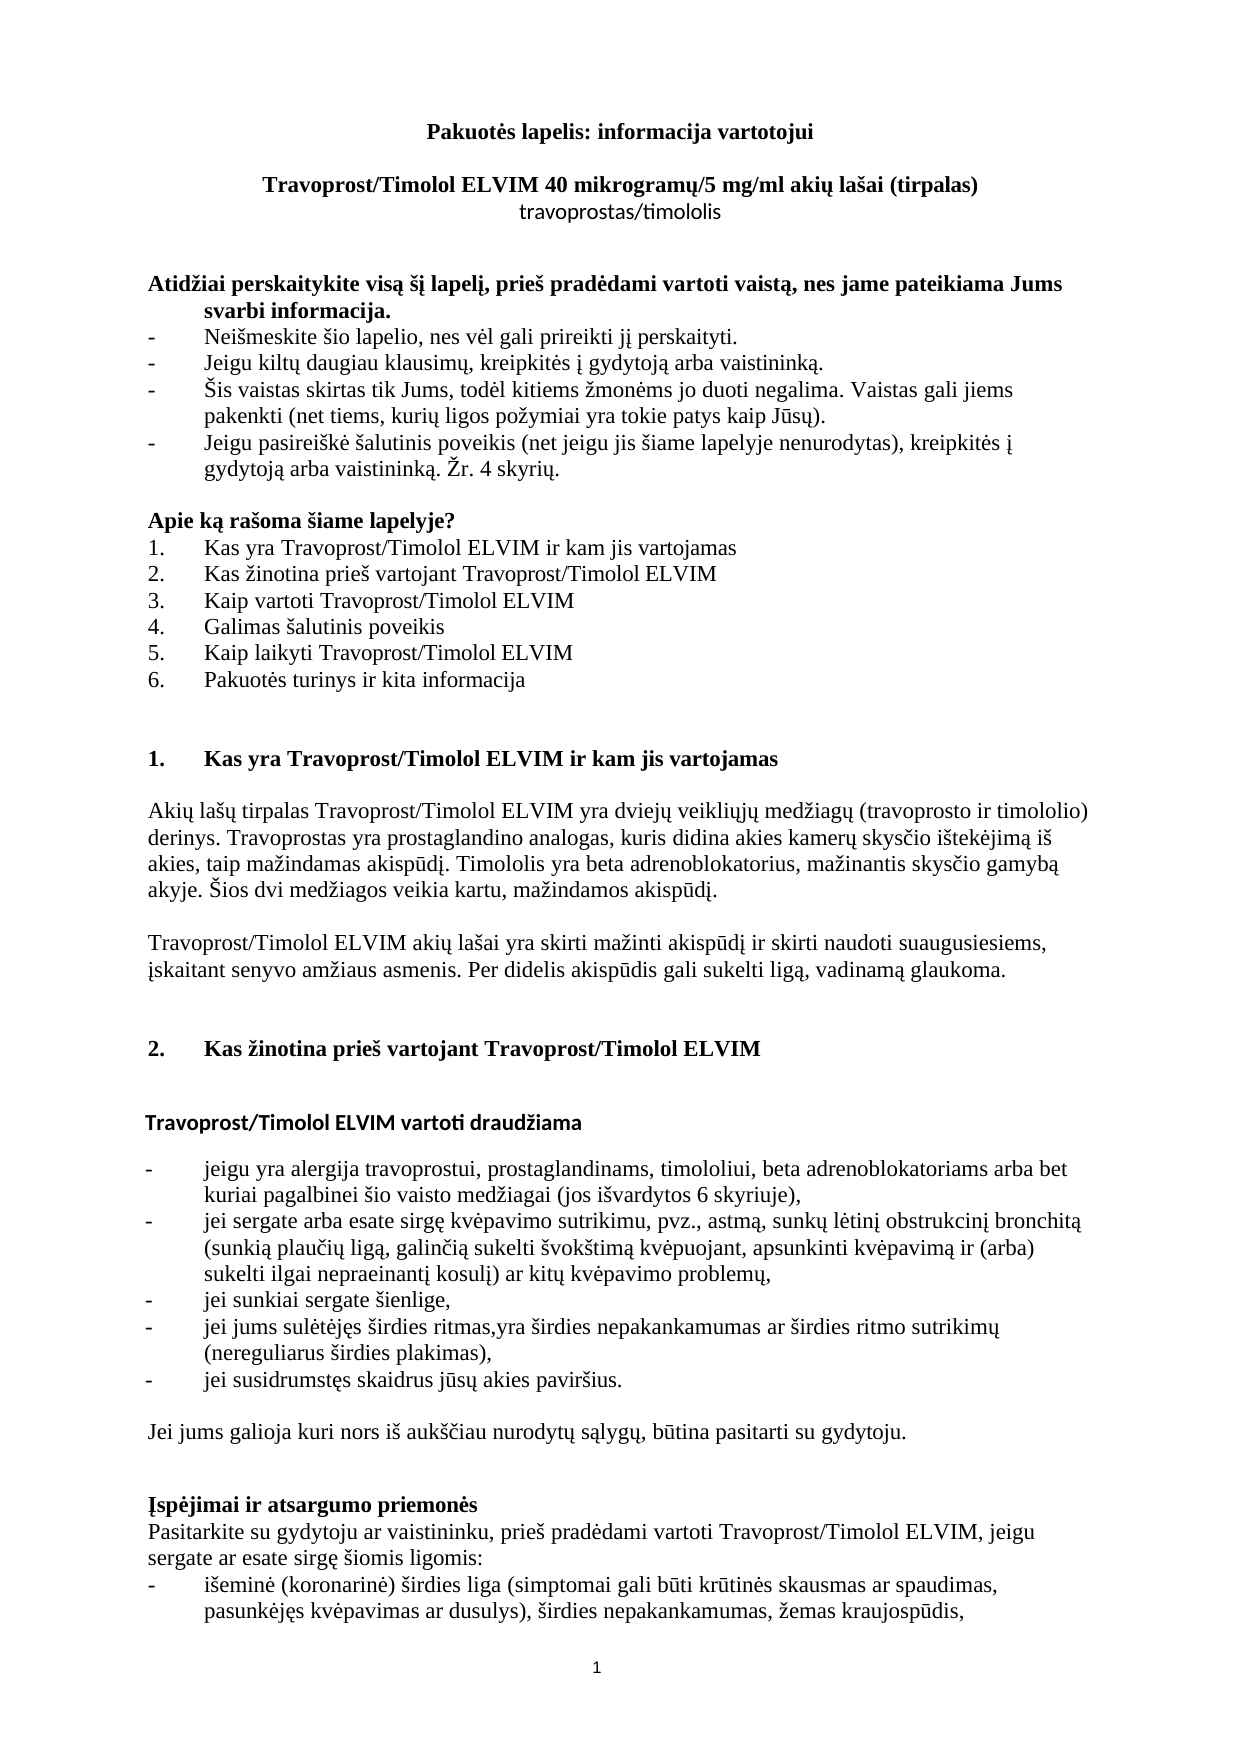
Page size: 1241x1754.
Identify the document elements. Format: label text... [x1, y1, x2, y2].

subtitle Atidžiai perskaitykite visą šį lapelį, prieš pradėdami vartoti vaistą, nes jame pateikiama Jums svarbi informacija. [148, 270, 1092, 323]
text Travoprost/Timolol ELVIM 40 mikrogramų/5 mg/ml akių lašai (tirpalas) [148, 171, 1092, 197]
list Galimas šalutinis poveikis [148, 613, 1092, 639]
subtitle Įspėjimai ir atsargumo priemonės [148, 1492, 1092, 1518]
text Jei jums galioja kuri nors iš aukščiau nurodytų sąlygų, būtina pasitarti su gydytoju. [148, 1418, 1092, 1445]
list Kas žinotina prieš vartojant Travoprost/Timolol ELVIM [148, 560, 1092, 587]
subtitle Kas yra Travoprost/Timolol ELVIM ir kam jis vartojamas [148, 745, 1092, 771]
list išeminė (koronarinė) širdies liga (simptomai gali būti krūtinės skausmas ar spaudimas, pasunkėjęs kvėpavimas ar dusulys), širdies nepakankamumas, žemas kraujospūdis, [148, 1571, 1092, 1623]
list jeigu yra alergija travoprostui, prostaglandinams, timololiui, beta adrenoblokatoriams arba bet kuriai pagalbinei šio vaisto medžiagai (jos išvardytos 6 skyriuje), [145, 1155, 1092, 1207]
subtitle Kas žinotina prieš vartojant Travoprost/Timolol ELVIM [148, 1035, 1092, 1061]
list Neišmeskite šio lapelio, nes vėl gali prireikti jį perskaityti. [148, 323, 1092, 349]
list jei jums sulėtėjęs širdies ritmas,yra širdies nepakankamumas ar širdies ritmo sutrikimų (nereguliarus širdies plakimas), [145, 1313, 1092, 1366]
list jei sunkiai sergate šienlige, [145, 1287, 1092, 1313]
subtitle Pakuotės lapelis: informacija vartotojui [148, 118, 1092, 144]
text travoprostas/timololis [148, 197, 1092, 225]
text Akių lašų tirpalas Travoprost/Timolol ELVIM yra dviejų veikliųjų medžiagų (travoprosto ir timololio) derinys. Travoprostas yra prostaglandino analogas, kuris didina akies kamerų skysčio ištekėjimą iš akies, taip mažindamas akispūdį. Timololis yra beta adrenoblokatorius, mažinantis skysčio gamybą akyje. Šios dvi medžiagos veikia kartu, mažindamos akispūdį. [148, 797, 1092, 903]
text Travoprost/Timolol ELVIM vartoti draudžiama [145, 1108, 1092, 1136]
text Travoprost/Timolol ELVIM akių lašai yra skirti mažinti akispūdį ir skirti naudoti suaugusiesiems, įskaitant senyvo amžiaus asmenis. Per didelis akispūdis gali sukelti ligą, vadinamą glaukoma. [148, 929, 1092, 982]
list Jeigu kiltų daugiau klausimų, kreipkitės į gydytoją arba vaistininką. [148, 349, 1092, 376]
text Pasitarkite su gydytoju ar vaistininku, prieš pradėdami vartoti Travoprost/Timolol ELVIM, jeigu sergate ar esate sirgę šiomis ligomis: [148, 1518, 1092, 1571]
list Kaip vartoti Travoprost/Timolol ELVIM [148, 587, 1092, 613]
list Kaip laikyti Travoprost/Timolol ELVIM [148, 639, 1092, 666]
list Šis vaistas skirtas tik Jums, todėl kitiems žmonėms jo duoti negalima. Vaistas gali jiems pakenkti (net tiems, kurių ligos požymiai yra tokie patys kaip Jūsų). [148, 376, 1092, 428]
list jei sergate arba esate sirgę kvėpavimo sutrikimu, pvz., astmą, sunkų lėtinį obstrukcinį bronchitą (sunkią plaučių ligą, galinčią sukelti švokštimą kvėpuojant, apsunkinti kvėpavimą ir (arba) sukelti ilgai nepraeinantį kosulį) ar kitų kvėpavimo problemų, [145, 1207, 1092, 1287]
subtitle Apie ką rašoma šiame lapelyje? [148, 508, 1092, 534]
list Pakuotės turinys ir kita informacija [148, 666, 1092, 692]
list jei susidrumstęs skaidrus jūsų akies paviršius. [145, 1366, 1092, 1392]
list Kas yra Travoprost/Timolol ELVIM ir kam jis vartojamas [148, 534, 1092, 560]
list Jeigu pasireiškė šalutinis poveikis (net jeigu jis šiame lapelyje nenurodytas), kreipkitės į gydytoją arba vaistininką. Žr. 4 skyrių. [148, 428, 1092, 481]
